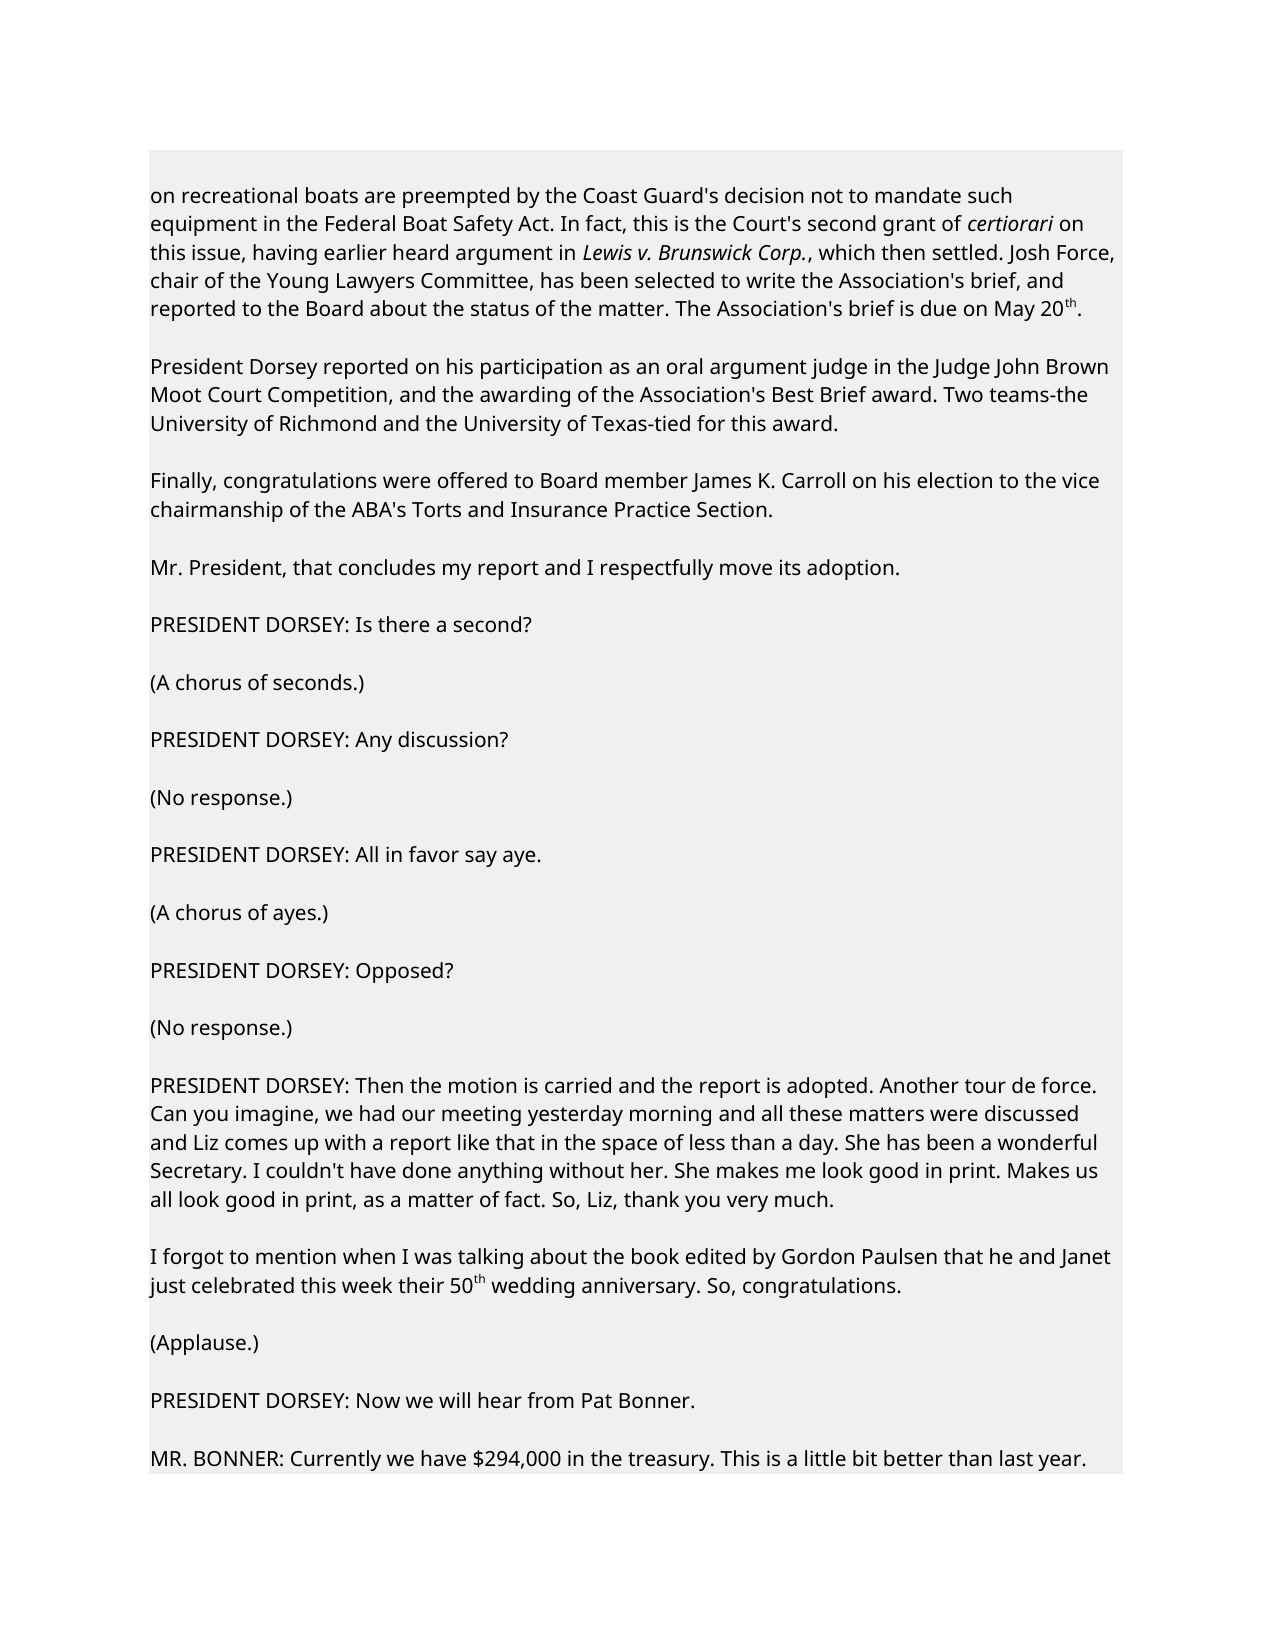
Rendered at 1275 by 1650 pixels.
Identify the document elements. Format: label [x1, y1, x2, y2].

table_cell [149, 150, 1123, 1474]
